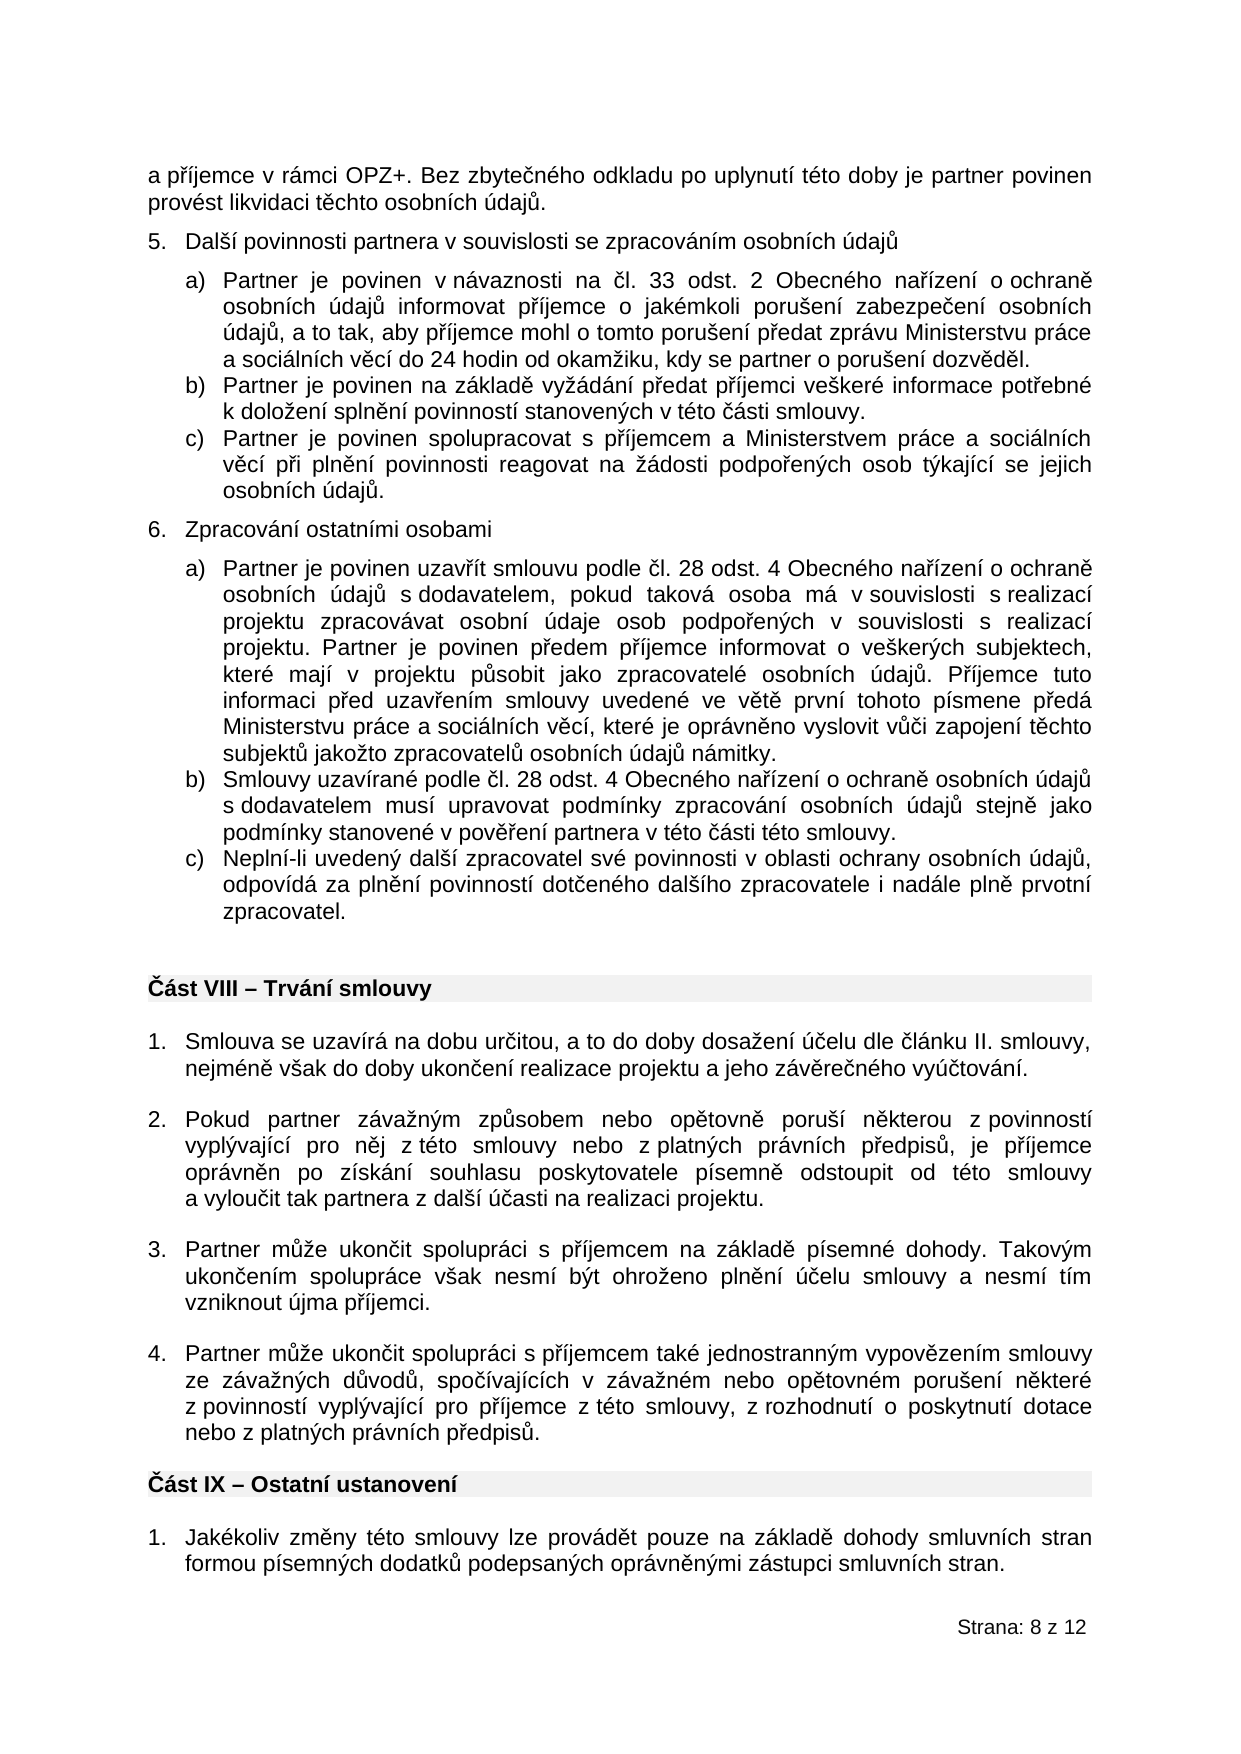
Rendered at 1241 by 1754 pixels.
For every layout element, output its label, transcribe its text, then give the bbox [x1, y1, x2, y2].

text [148, 162, 1092, 215]
list Partner je povinen uzavřít smlouvu podle čl. 28 odst. 4 Obecného nařízení o ochraně osobních údajů s dodavatelem, pokud taková osoba má v souvislosti s realizací projektu zpracovávat osobní údaje osob podpořených v souvislosti s realizací projektu. Partner je povinen předem příjemce informovat o veškerých subjektech, které mají v projektu působit jako zpracovatelé osobních údajů. Příjemce tuto informaci před uzavřením smlouvy uvedené ve větě první tohoto písmene předá Ministerstvu práce a sociálních věcí, které je oprávněno vyslovit vůči zapojení těchto subjektů jakožto zpracovatelů osobních údajů námitky. [185, 555, 1092, 766]
text Část VIII – Trvání smlouvy [148, 975, 1092, 1002]
list Zpracování ostatními osobami [148, 516, 1092, 543]
list Neplní-li uvedený další zpracovatel své povinnosti v oblasti ochrany osobních údajů, odpovídá za plnění povinností dotčeného dalšího zpracovatele i nadále plně prvotní zpracovatel. [185, 845, 1092, 924]
list Pokud partner závažným způsobem nebo opětovně poruší některou z povinností vyplývající pro něj z této smlouvy nebo z platných právních předpisů, je příjemce oprávněn po získání souhlasu poskytovatele písemně odstoupit od této smlouvy a vyloučit tak partnera z další účasti na realizaci projektu. [148, 1106, 1092, 1211]
list Partner může ukončit spolupráci s příjemcem na základě písemné dohody. Takovým ukončením spolupráce však nesmí být ohroženo plnění účelu smlouvy a nesmí tím vzniknout újma příjemci. [148, 1236, 1092, 1315]
list Další povinnosti partnera v souvislosti se zpracováním osobních údajů [148, 228, 1092, 254]
list Smlouvy uzavírané podle čl. 28 odst. 4 Obecného nařízení o ochraně osobních údajů s dodavatelem musí upravovat podmínky zpracování osobních údajů stejně jako podmínky stanovené v pověření partnera v této části této smlouvy. [185, 766, 1092, 845]
list Partner je povinen na základě vyžádání předat příjemci veškeré informace potřebné k doložení splnění povinností stanovených v této části smlouvy. [185, 372, 1092, 425]
list Jakékoliv změny této smlouvy lze provádět pouze na základě dohody smluvních stran formou písemných dodatků podepsaných oprávněnými zástupci smluvních stran. [148, 1523, 1092, 1576]
list Partner je povinen v návaznosti na čl. 33 odst. 2 Obecného nařízení o ochraně osobních údajů informovat příjemce o jakémkoli porušení zabezpečení osobních údajů, a to tak, aby příjemce mohl o tomto porušení předat zprávu Ministerstvu práce a sociálních věcí do 24 hodin od okamžiku, kdy se partner o porušení dozvěděl. [185, 267, 1092, 372]
text Část IX – Ostatní ustanovení [148, 1471, 1092, 1497]
list Smlouva se uzavírá na dobu určitou, a to do doby dosažení účelu dle článku II. smlouvy, nejméně však do doby ukončení realizace projektu a jeho závěrečného vyúčtování. [148, 1028, 1092, 1081]
list Partner je povinen spolupracovat s příjemcem a Ministerstvem práce a sociálních věcí při plnění povinnosti reagovat na žádosti podpořených osob týkající se jejich osobních údajů. [185, 425, 1092, 504]
list Partner může ukončit spolupráci s příjemcem také jednostranným vypovězením smlouvy ze závažných důvodů, spočívajících v závažném nebo opětovném porušení některé z povinností vyplývající pro příjemce z této smlouvy, z rozhodnutí o poskytnutí dotace nebo z platných právních předpisů. [148, 1340, 1092, 1446]
